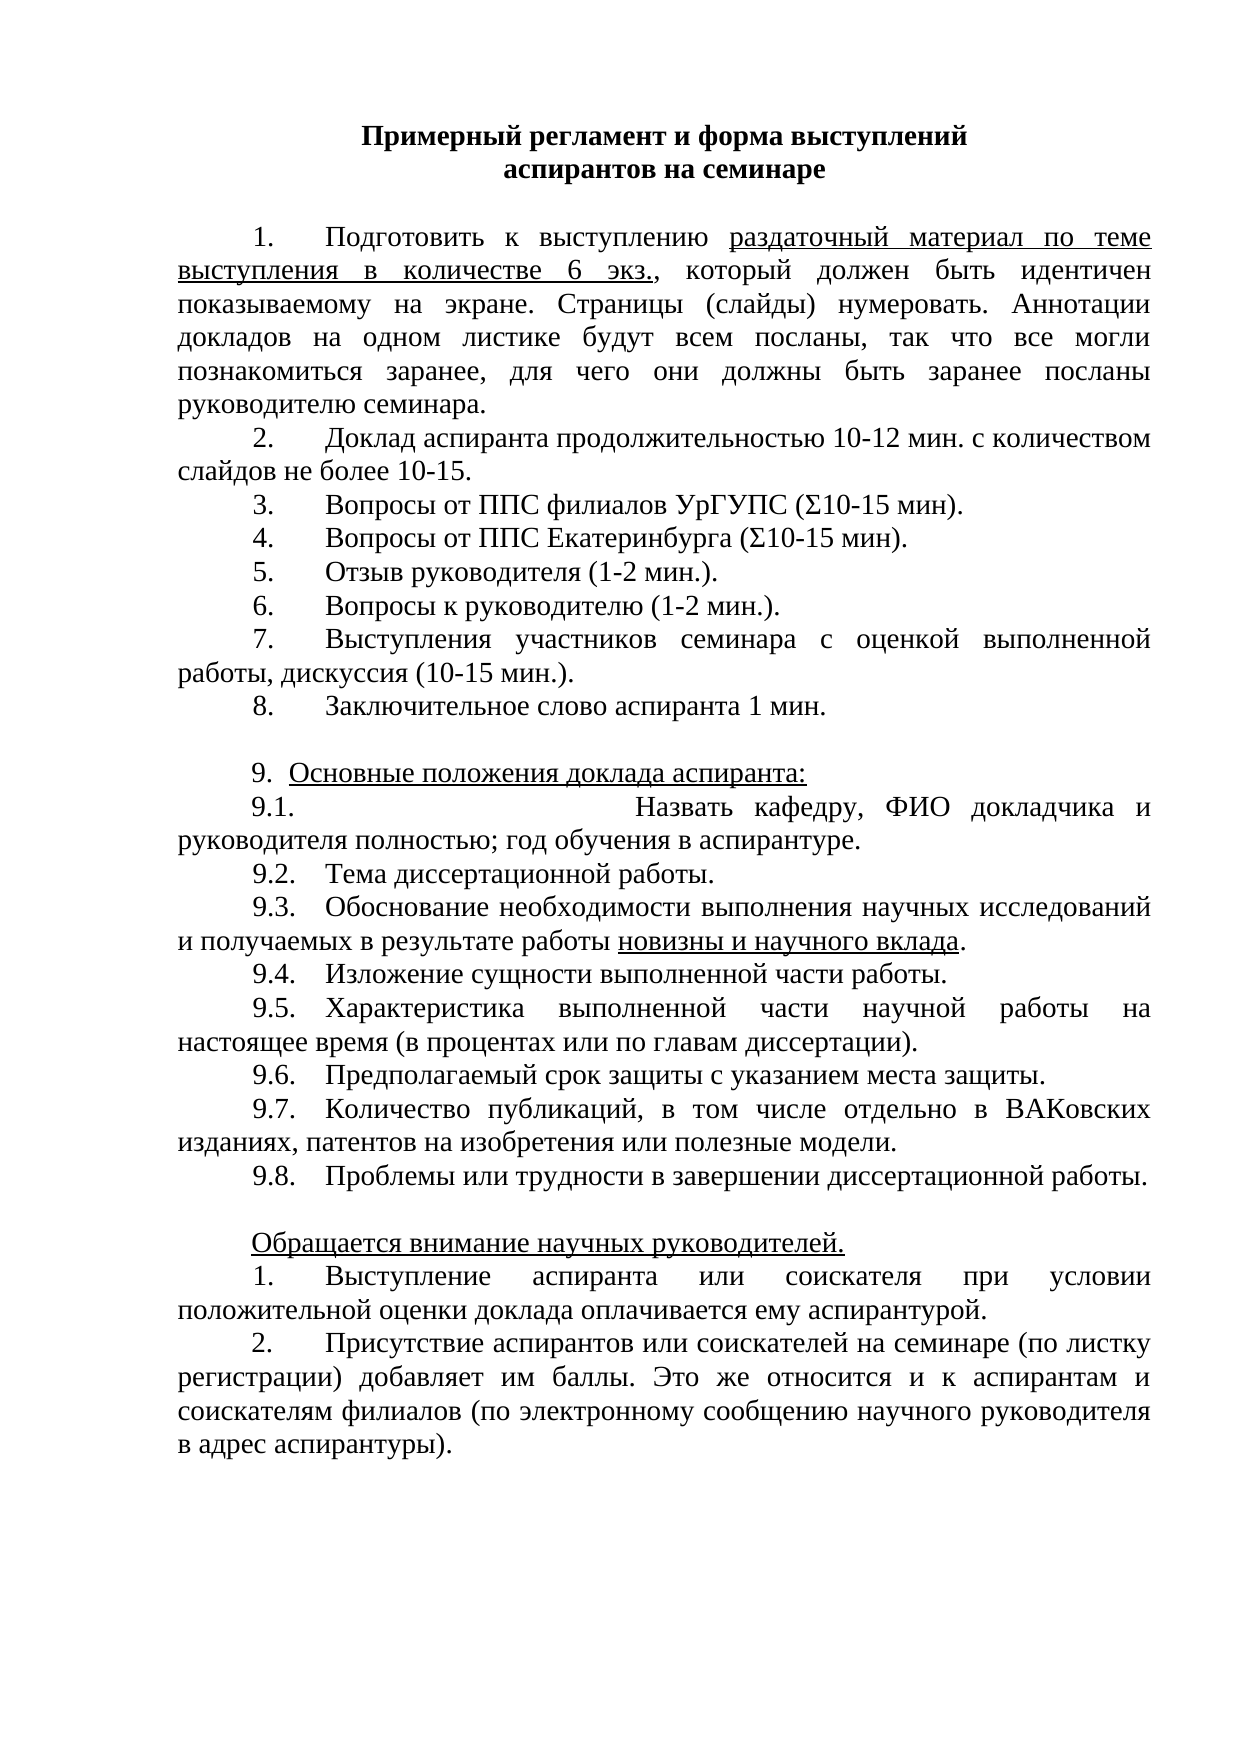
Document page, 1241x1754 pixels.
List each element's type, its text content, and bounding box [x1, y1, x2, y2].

list Предполагаемый срок защиты с указанием места защиты. [177, 1057, 1152, 1091]
list Характеристика выполненной части научной работы на настоящее время (в процентах или по главам диссертации). [177, 990, 1152, 1057]
list Выступление аспиранта или соискателя при условии положительной оценки доклада оплачивается ему аспирантурой. [177, 1258, 1152, 1326]
list Обоснование необходимости выполнения научных исследований и получаемых в результате работы новизны и научного вклада. [177, 889, 1152, 957]
text аспирантов на семинаре [177, 152, 1152, 185]
list Проблемы или трудности в завершении диссертационной работы. [177, 1158, 1152, 1191]
list Подготовить к выступлению раздаточный материал по теме выступления в количестве 6 экз., который должен быть идентичен показываемому на экране. Страницы (слайды) нумеровать. Аннотации докладов на одном листике будут всем посланы, так что все могли познакомиться заранее, для чего они должны быть заранее посланы руководителю семинара. [177, 219, 1152, 420]
list Выступления участников семинара с оценкой выполненной работы, дискуссия (10-15 мин.). [177, 621, 1152, 688]
list Изложение сущности выполненной части работы. [177, 957, 1152, 990]
list Вопросы от ППС филиалов УрГУПС (Σ10-15 мин). [177, 487, 1152, 521]
list Присутствие аспирантов или соискателей на семинаре (по листку регистрации) добавляет им баллы. Это же относится и к аспирантам и соискателям филиалов (по электронному сообщению научного руководителя в адрес аспирантуры). [177, 1326, 1152, 1460]
list Количество публикаций, в том числе отдельно в ВАКовских изданиях, патентов на изобретения или полезные модели. [177, 1091, 1152, 1158]
text Обращается внимание научных руководителей. [177, 1225, 1152, 1258]
list Заключительное слово аспиранта 1 мин. [177, 688, 1152, 722]
list Вопросы к руководителю (1-2 мин.). [177, 588, 1152, 621]
list Отзыв руководителя (1-2 мин.). [177, 554, 1152, 588]
list Назвать кафедру, ФИО докладчика и руководителя полностью; год обучения в аспирантуре. [177, 789, 1152, 856]
list Вопросы от ППС Екатеринбурга (Σ10-15 мин). [177, 521, 1152, 554]
text Примерный регламент и форма выступлений [177, 118, 1152, 152]
list Доклад аспиранта продолжительностью 10-12 мин. с количеством слайдов не более 10-15. [177, 420, 1152, 487]
list Тема диссертационной работы. [177, 856, 1152, 889]
list Основные положения доклада аспиранта: [251, 755, 1152, 789]
